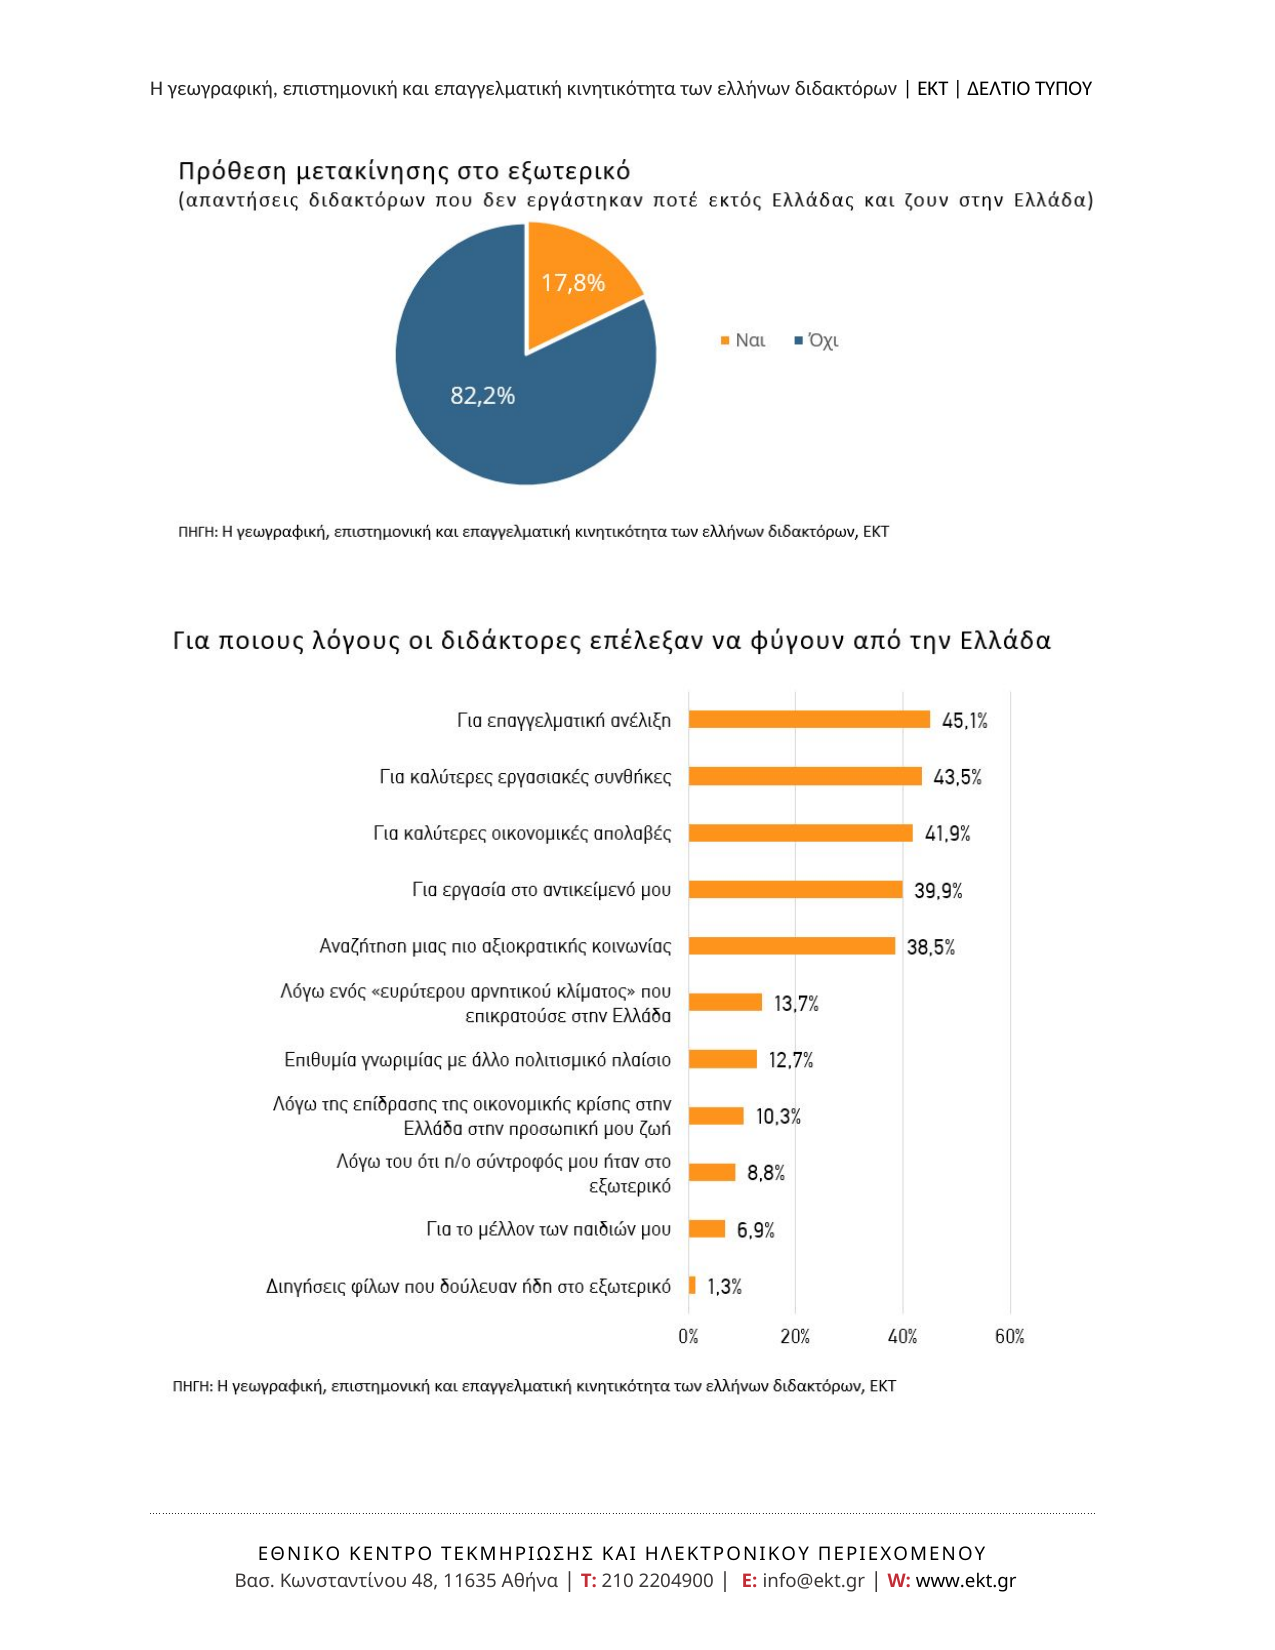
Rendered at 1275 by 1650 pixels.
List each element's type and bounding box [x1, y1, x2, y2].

picture [150, 610, 1125, 1418]
picture [150, 142, 1125, 561]
